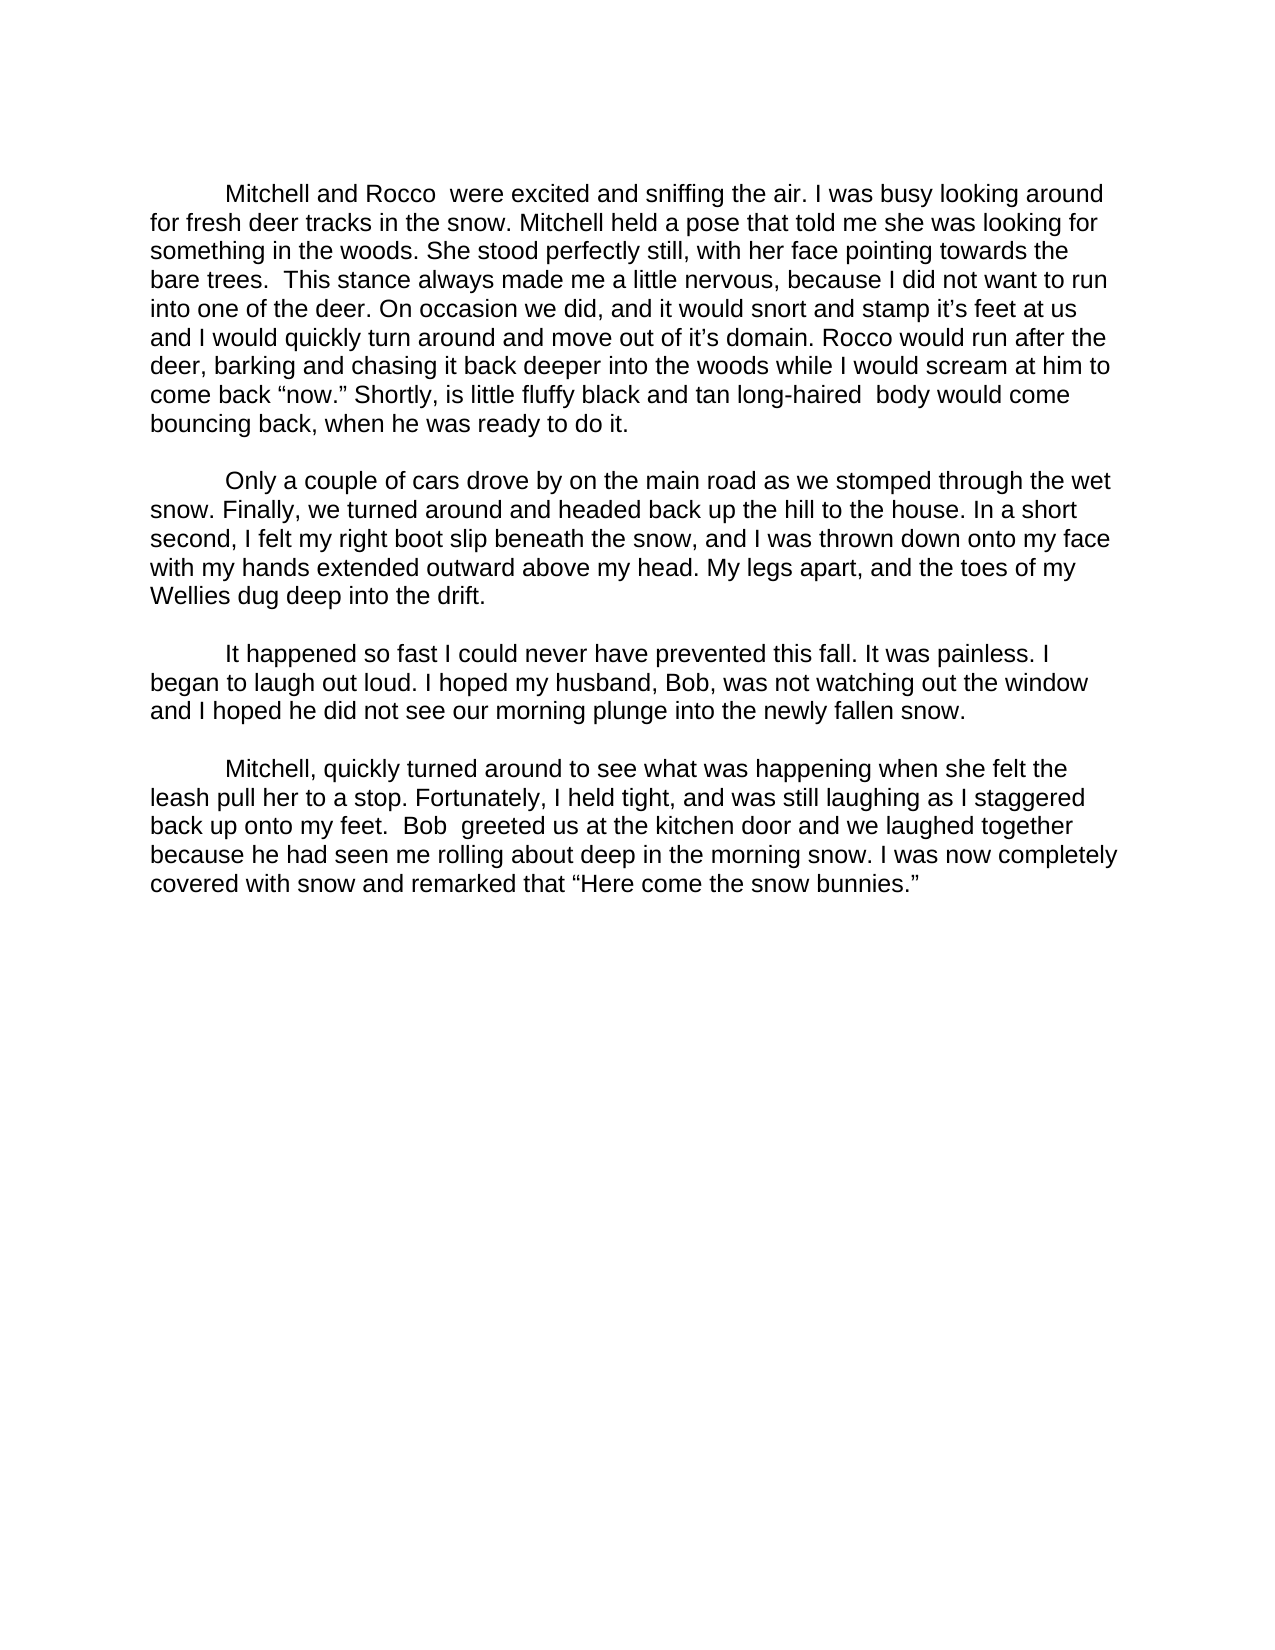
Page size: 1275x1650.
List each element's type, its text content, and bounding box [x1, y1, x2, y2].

text Mitchell and Rocco were excited and sniffing the air. I was busy looking around for fresh deer tracks in the snow. Mitchell held a pose that told me she was looking for something in the woods. She stood perfectly still, with her face pointing towards the bare trees. This stance always made me a little nervous, because I did not want to run into one of the deer. On occasion we did, and it would snort and stamp it’s feet at us and I would quickly turn around and move out of it’s domain. Rocco would run after the deer, barking and chasing it back deeper into the woods while I would scream at him to come back “now.” Shortly, is little fluffy black and tan long-haired body would come bouncing back, when he was ready to do it. [150, 179, 1125, 437]
text It happened so fast I could never have prevented this fall. It was painless. I began to laugh out loud. I hoped my husband, Bob, was not watching out the window and I hoped he did not see our morning plunge into the newly fallen snow. [150, 639, 1125, 725]
text Mitchell, quickly turned around to see what was happening when she felt the leash pull her to a stop. Fortunately, I held tight, and was still laughing as I staggered back up onto my feet. Bob greeted us at the kitchen door and we laughed together because he had seen me rolling about deep in the morning snow. I was now completely covered with snow and remarked that “Here come the snow bunnies.” [150, 754, 1125, 897]
text Only a couple of cars drove by on the main road as we stomped through the wet snow. Finally, we turned around and headed back up the hill to the house. In a short second, I felt my right boot slip beneath the snow, and I was thrown down onto my face with my hands extended outward above my head. My legs apart, and the toes of my Wellies dug deep into the drift. [150, 466, 1125, 610]
